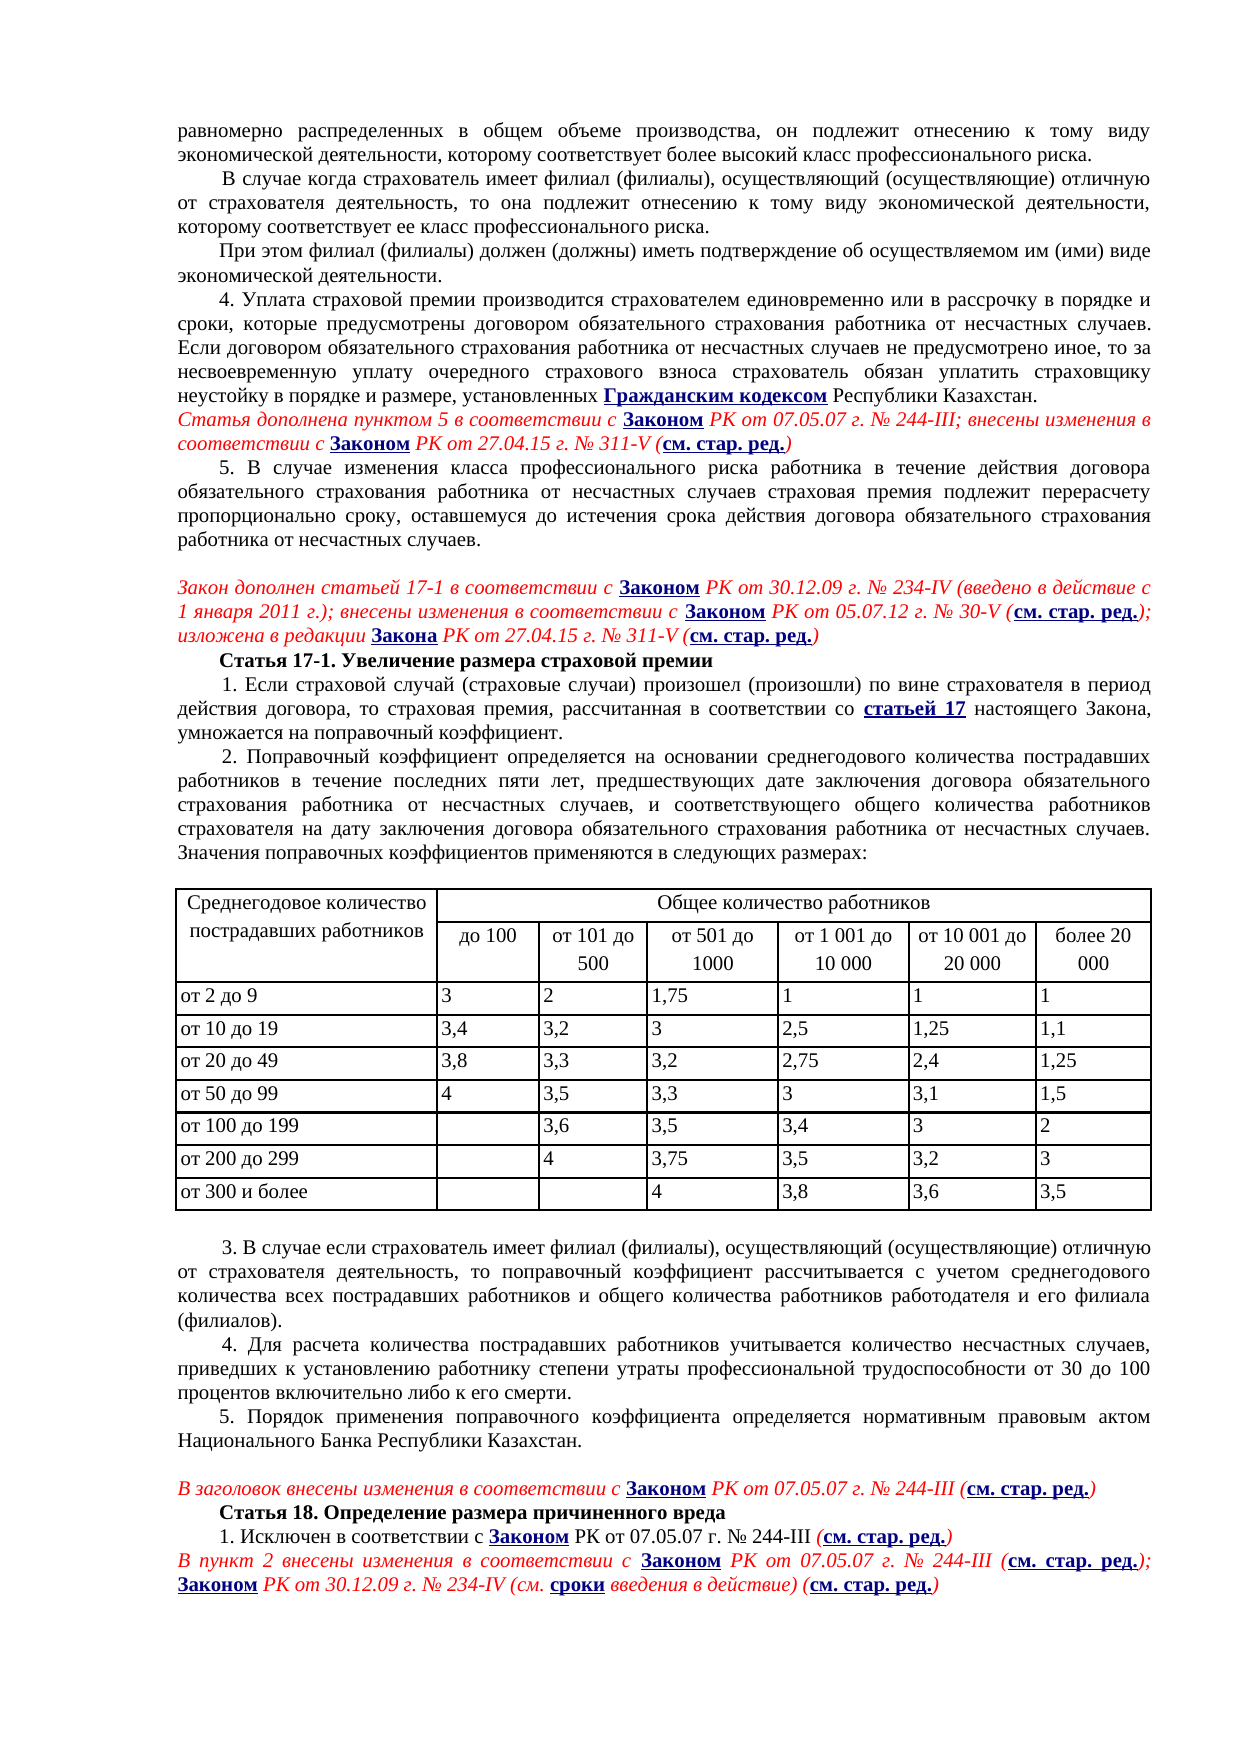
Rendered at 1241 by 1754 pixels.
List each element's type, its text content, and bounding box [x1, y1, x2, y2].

text 4. Уплата страховой премии производится страхователем единовременно или в рассрочку в порядке и сроки, которые предусмотрены договором обязательного страхования работника от несчастных случаев. Если договором обязательного страхования работника от несчастных случаев не предусмотрено иное, то за несвоевременную уплату очередного страхового взноса страхователь обязан уплатить страховщику неустойку в порядке и размере, установленных Гражданским кодексом Республики Казахстан. [177, 287, 1152, 407]
text 1. Исключен в соответствии с Законом РК от 07.05.07 г. № 244-III (см. стар. ред.) [177, 1524, 1152, 1548]
table_cell 3,3 [540, 1048, 646, 1079]
text 5. В случае изменения класса профессионального риска работника в течение действия договора обязательного страхования работника от несчастных случаев страховая премия подлежит перерасчету пропорционально сроку, оставшемуся до истечения срока действия договора обязательного страхования работника от несчастных случаев. [177, 455, 1152, 551]
table_cell от 1 001 до 10 000 [779, 923, 908, 981]
table_cell 3,2 [910, 1146, 1035, 1177]
table_cell 3,6 [910, 1179, 1035, 1209]
table_cell 1 [1037, 983, 1150, 1013]
table_cell от 300 и более [177, 1179, 436, 1209]
table_cell от 20 до 49 [177, 1048, 436, 1079]
table_header Среднегодовое количество пострадавших работников [177, 890, 436, 981]
table_cell от 10 001 до 20 000 [910, 923, 1035, 981]
table_cell 4 [540, 1146, 646, 1177]
text Закон дополнен статьей 17-1 в соответствии с Законом РК от 30.12.09 г. № 234-IV (введено в действие с 1 января 2011 г.); внесены изменения в соответствии с Законом РК от 05.07.12 г. № 30-V (см. стар. ред.); изложена в редакции Закона РК от 27.04.15 г. № 311-V (см. стар. ред.) [177, 575, 1152, 647]
table_cell 4 [438, 1081, 538, 1111]
text В пункт 2 внесены изменения в соответствии с Законом РК от 07.05.07 г. № 244-III (см. стар. ред.); Законом РК от 30.12.09 г. № 234-IV (см. сроки введения в действие) (см. стар. ред.) [177, 1548, 1152, 1596]
text Статья 18. Определение размера причиненного вреда [219, 1500, 1152, 1524]
table_cell от 501 до 1000 [648, 923, 777, 981]
table_cell 1,25 [910, 1016, 1035, 1046]
text При этом филиал (филиалы) должен (должны) иметь подтверждение об осуществляемом им (ими) виде экономической деятельности. [177, 238, 1152, 287]
table_cell 3,8 [438, 1048, 538, 1079]
table_cell [438, 1146, 538, 1177]
table_cell 1,75 [648, 983, 777, 1013]
text Статья дополнена пунктом 5 в соответствии с Законом РК от 07.05.07 г. № 244-III; внесены изменения в соответствии с Законом РК от 27.04.15 г. № 311-V (см. стар. ред.) [177, 407, 1152, 455]
table_cell 2,75 [779, 1048, 908, 1079]
table_cell [438, 1179, 538, 1209]
table_cell 3,6 [540, 1114, 646, 1144]
table_cell 3 [438, 983, 538, 1013]
table_cell 1 [910, 983, 1035, 1013]
text 5. Порядок применения поправочного коэффициента определяется нормативным правовым актом Национального Банка Республики Казахстан. [177, 1404, 1152, 1452]
table_cell 3,5 [540, 1081, 646, 1111]
table_cell 2 [1037, 1114, 1150, 1144]
table_cell 3,5 [779, 1146, 908, 1177]
table_cell от 101 до 500 [540, 923, 646, 981]
table_cell 3,5 [1037, 1179, 1150, 1209]
table_cell [540, 1179, 646, 1209]
table_cell 3,3 [648, 1081, 777, 1111]
table_cell 3,2 [648, 1048, 777, 1079]
table_cell от 2 до 9 [177, 983, 436, 1013]
table_cell 3,5 [648, 1114, 777, 1144]
table_cell 3,4 [779, 1114, 908, 1144]
table_cell 3 [1037, 1146, 1150, 1177]
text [177, 118, 1152, 166]
text Статья 17-1. Увеличение размера страховой премии [219, 647, 1152, 672]
table_cell 2,4 [910, 1048, 1035, 1079]
table_cell от 100 до 199 [177, 1114, 436, 1144]
table_cell 2,5 [779, 1016, 908, 1046]
table_cell 3 [910, 1114, 1035, 1144]
table_cell от 10 до 19 [177, 1016, 436, 1046]
table_cell 3,1 [910, 1081, 1035, 1111]
table_header Общее количество работников [438, 890, 1150, 921]
table_cell 3,2 [540, 1016, 646, 1046]
table_cell [438, 1114, 538, 1144]
table_cell 1,25 [1037, 1048, 1150, 1079]
table_cell от 50 до 99 [177, 1081, 436, 1111]
text В заголовок внесены изменения в соответствии с Законом РК от 07.05.07 г. № 244-III (см. стар. ред.) [177, 1476, 1152, 1500]
table_cell 3 [779, 1081, 908, 1111]
table_cell 3 [648, 1016, 777, 1046]
table_cell до 100 [438, 923, 538, 981]
table_cell 1,1 [1037, 1016, 1150, 1046]
table_cell 4 [648, 1179, 777, 1209]
table_cell от 200 до 299 [177, 1146, 436, 1177]
text 2. Поправочный коэффициент определяется на основании среднегодового количества пострадавших работников в течение последних пяти лет, предшествующих дате заключения договора обязательного страхования работника от несчастных случаев, и соответствующего общего количества работников страхователя на дату заключения договора обязательного страхования работника от несчастных случаев. Значения поправочных коэффициентов применяются в следующих размерах: [177, 744, 1152, 864]
table_cell 1 [779, 983, 908, 1013]
table_cell 2 [540, 983, 646, 1013]
table_cell 3,8 [779, 1179, 908, 1209]
table_cell 1,5 [1037, 1081, 1150, 1111]
table_cell более 20 000 [1037, 923, 1150, 981]
text В случае когда страхователь имеет филиал (филиалы), осуществляющий (осуществляющие) отличную от страхователя деятельность, то она подлежит отнесению к тому виду экономической деятельности, которому соответствует ее класс профессионального риска. [177, 166, 1152, 238]
text 1. Если страховой случай (страховые случаи) произошел (произошли) по вине страхователя в период действия договора, то страховая премия, рассчитанная в соответствии со статьей 17 настоящего Закона, умножается на поправочный коэффициент. [177, 672, 1152, 744]
text 3. В случае если страхователь имеет филиал (филиалы), осуществляющий (осуществляющие) отличную от страхователя деятельность, то поправочный коэффициент рассчитывается с учетом среднегодового количества всех пострадавших работников и общего количества работников работодателя и его филиала (филиалов). [177, 1235, 1152, 1332]
text 4. Для расчета количества пострадавших работников учитывается количество несчастных случаев, приведших к установлению работнику степени утраты профессиональной трудоспособности от 30 до 100 процентов включительно либо к его смерти. [177, 1332, 1152, 1404]
table_cell 3,4 [438, 1016, 538, 1046]
table_cell 3,75 [648, 1146, 777, 1177]
